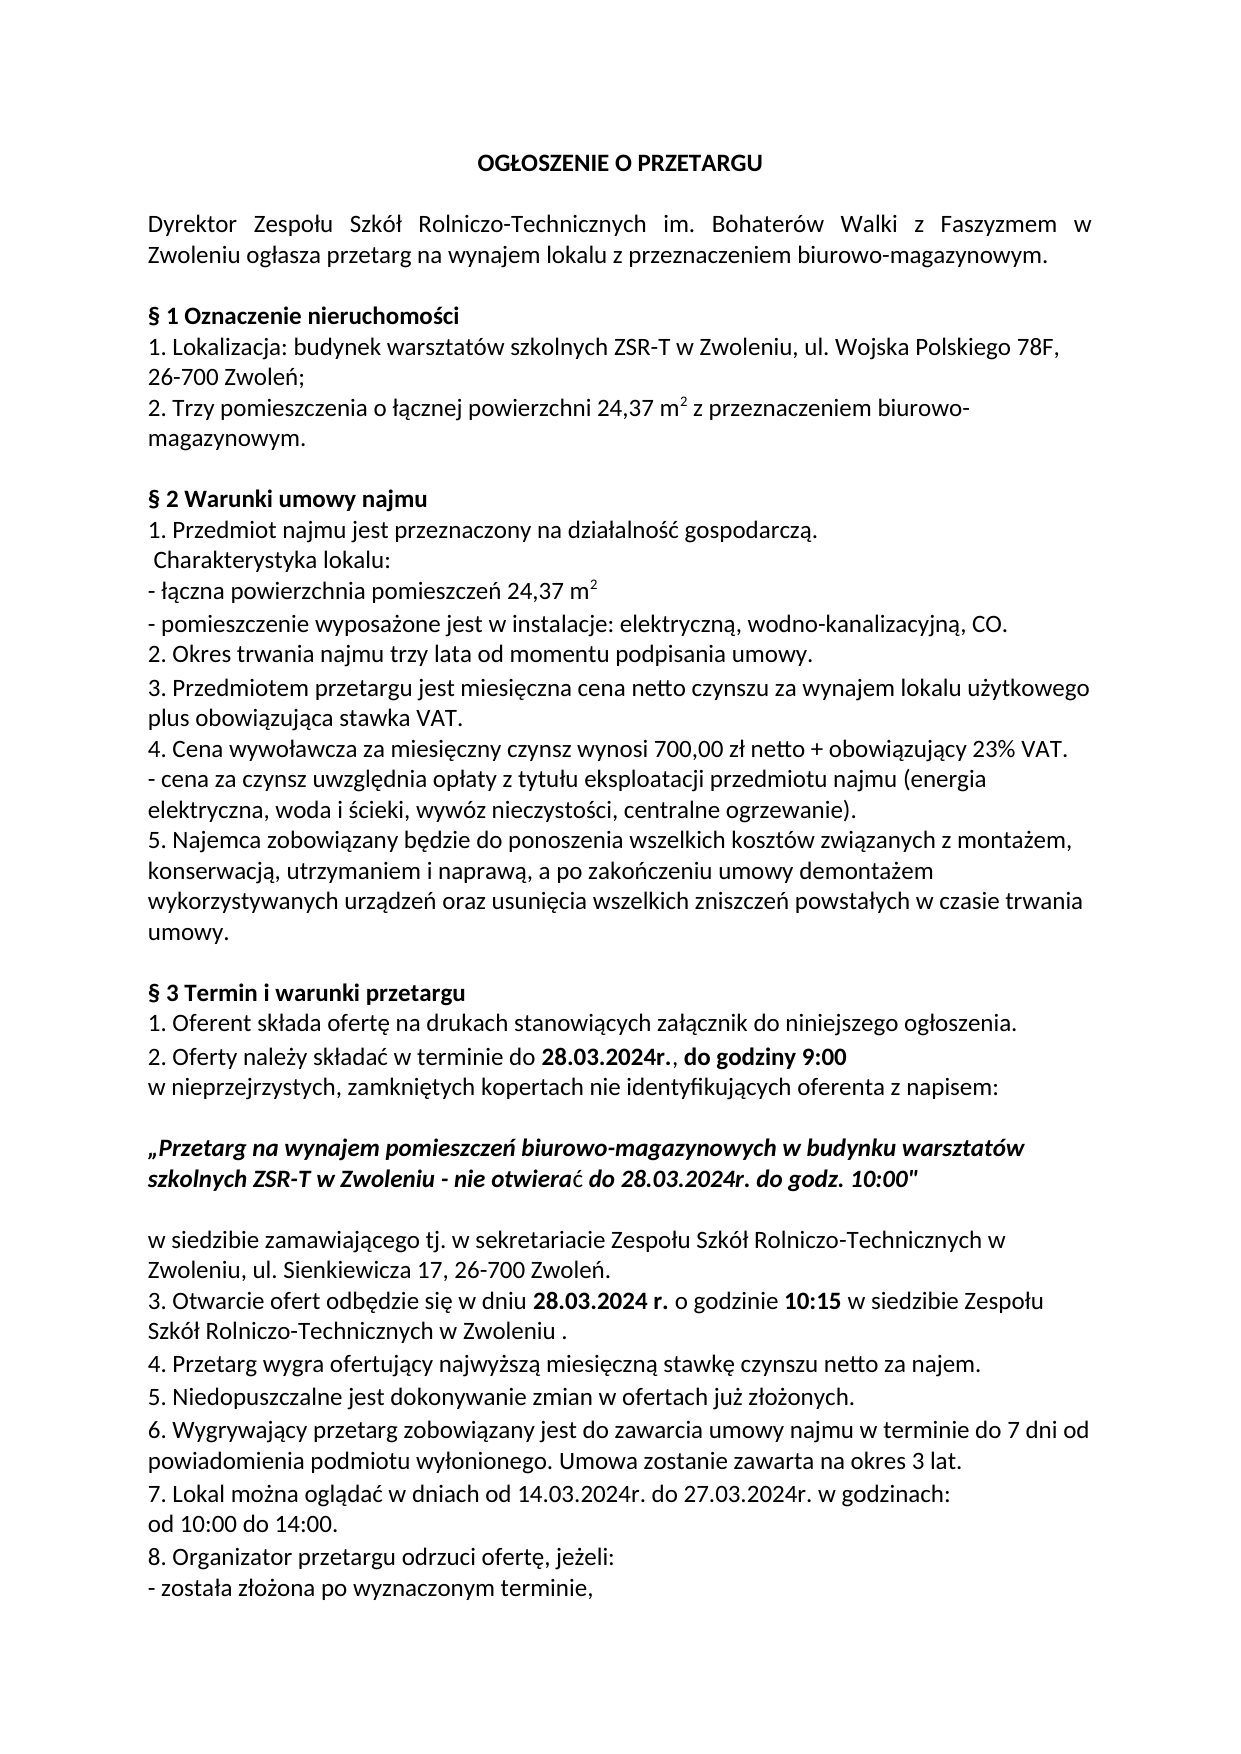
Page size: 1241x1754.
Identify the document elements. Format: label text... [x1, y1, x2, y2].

text - łączna powierzchnia pomieszczeń 24,37 m2 [148, 575, 1093, 605]
text 7. Lokal można oglądać w dniach od 14.03.2024r. do 27.03.2024r. w godzinach: od 10:00 do 14:00. [148, 1478, 1093, 1539]
text § 1 Oznaczenie nieruchomości [148, 300, 1093, 331]
text - pomieszczenie wyposażone jest w instalacje: elektryczną, wodno-kanalizacyjną, CO. [148, 608, 1093, 638]
text 6. Wygrywający przetarg zobowiązany jest do zawarcia umowy najmu w terminie do 7 dni od powiadomienia podmiotu wyłonionego. Umowa zostanie zawarta na okres 3 lat. [148, 1414, 1093, 1476]
text w siedzibie zamawiającego tj. w sekretariacie Zespołu Szkół Rolniczo-Technicznych w Zwoleniu, ul. Sienkiewicza 17, 26-700 Zwoleń. [148, 1224, 1093, 1285]
text Charakterystyka lokalu: [148, 544, 1093, 575]
text 5. Najemca zobowiązany będzie do ponoszenia wszelkich kosztów związanych z montażem, konserwacją, utrzymaniem i naprawą, a po zakończeniu umowy demontażem wykorzystywanych urządzeń oraz usunięcia wszelkich zniszczeń powstałych w czasie trwania umowy. [148, 824, 1093, 946]
text 2. Trzy pomieszczenia o łącznej powierzchni 24,37 m2 z przeznaczeniem biurowo-magazynowym. [148, 392, 1093, 453]
text Dyrektor Zespołu Szkół Rolniczo-Technicznych im. Bohaterów Walki z Faszyzmem w Zwoleniu ogłasza przetarg na wynajem lokalu z przeznaczeniem biurowo-magazynowym. [148, 209, 1093, 270]
text 4. Przetarg wygra ofertujący najwyższą miesięczną stawkę czynszu netto za najem. [148, 1348, 1093, 1379]
text „Przetarg na wynajem pomieszczeń biurowo-magazynowych w budynku warsztatów szkolnych ZSR-T w Zwoleniu - nie otwierać do 28.03.2024r. do godz. 10:00" [148, 1132, 1093, 1193]
text 1. Przedmiot najmu jest przeznaczony na działalność gospodarczą. [148, 514, 1093, 544]
text 3. Przedmiotem przetargu jest miesięczna cena netto czynszu za wynajem lokalu użytkowego plus obowiązująca stawka VAT. [148, 672, 1093, 733]
text 3. Otwarcie ofert odbędzie się w dniu 28.03.2024 r. o godzinie 10:15 w siedzibie Zespołu Szkół Rolniczo-Technicznych w Zwoleniu . [148, 1285, 1093, 1346]
text - została złożona po wyznaczonym terminie, [148, 1572, 1093, 1603]
text - cena za czynsz uwzględnia opłaty z tytułu eksploatacji przedmiotu najmu (energia elektryczna, woda i ścieki, wywóz nieczystości, centralne ogrzewanie). [148, 763, 1093, 824]
text 4. Cena wywoławcza za miesięczny czynsz wynosi 700,00 zł netto + obowiązujący 23% VAT. [148, 733, 1093, 763]
text 1. Oferent składa ofertę na drukach stanowiących załącznik do niniejszego ogłoszenia. [148, 1007, 1093, 1038]
text § 3 Termin i warunki przetargu [148, 977, 1093, 1007]
text OGŁOSZENIE O PRZETARGU [148, 148, 1093, 178]
text 1. Lokalizacja: budynek warsztatów szkolnych ZSR-T w Zwoleniu, ul. Wojska Polskiego 78F, 26-700 Zwoleń; [148, 331, 1093, 392]
text 2. Okres trwania najmu trzy lata od momentu podpisania umowy. [148, 638, 1093, 669]
text 5. Niedopuszczalne jest dokonywanie zmian w ofertach już złożonych. [148, 1381, 1093, 1412]
text § 2 Warunki umowy najmu [148, 483, 1093, 514]
text 8. Organizator przetargu odrzuci ofertę, jeżeli: [148, 1542, 1093, 1572]
text 2. Oferty należy składać w terminie do 28.03.2024r., do godziny 9:00 w nieprzejrzystych, zamkniętych kopertach nie identyfikujących oferenta z napisem: [148, 1041, 1093, 1102]
